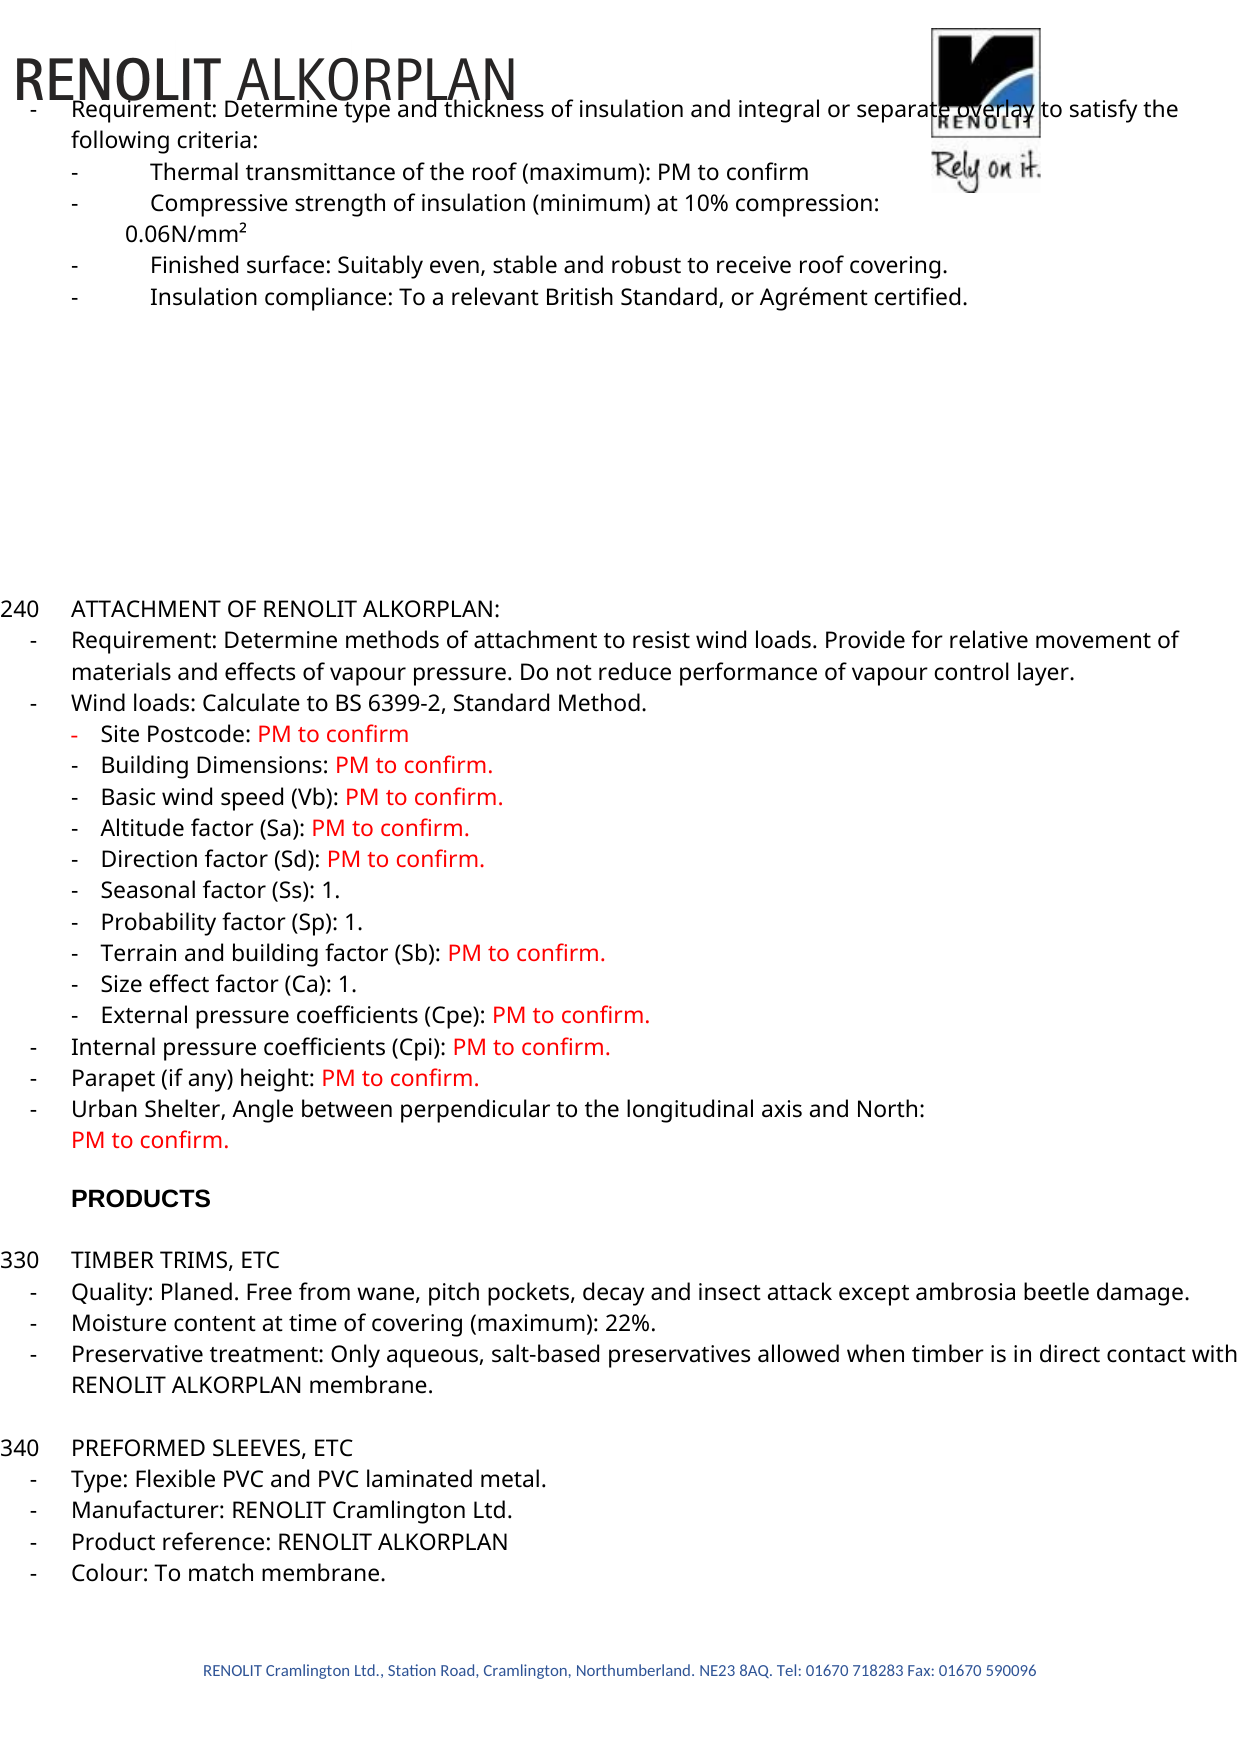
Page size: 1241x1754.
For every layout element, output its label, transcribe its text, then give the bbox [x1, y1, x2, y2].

text - Probability factor (Sp): 1. [0, 906, 1240, 937]
text - Direction factor (Sd): PM to confirm. [0, 843, 1240, 874]
text - Moisture content at time of covering (maximum): 22%. [0, 1307, 1240, 1338]
text - Seasonal factor (Ss): 1. [0, 874, 1240, 906]
text - Manufacturer: RENOLIT Cramlington Ltd. [0, 1494, 1240, 1526]
text - Basic wind speed (Vb): PM to confirm. [0, 781, 1240, 812]
text - Parapet (if any) height: PM to confirm. [0, 1062, 1240, 1093]
text - Internal pressure coefficients (Cpi): PM to confirm. [0, 1031, 1240, 1062]
text - Requirement: Determine type and thickness of insulation and integral or separate overlay to satisfy the following criteria: [0, 93, 1240, 156]
text 0.06N/mm² [0, 218, 1240, 249]
text - Type: Flexible PVC and PVC laminated metal. [0, 1463, 1240, 1494]
text - Insulation compliance: To a relevant British Standard, or Agrément certified. [0, 281, 1240, 312]
text - Quality: Planed. Free from wane, pitch pockets, decay and insect attack except ambrosia beetle damage. [0, 1276, 1240, 1307]
text - Finished surface: Suitably even, stable and robust to receive roof covering. [0, 249, 1240, 281]
text 340 PREFORMED SLEEVES, ETC [0, 1432, 1240, 1463]
text - Preservative treatment: Only aqueous, salt-based preservatives allowed when timber is in direct contact with RENOLIT ALKORPLAN membrane. [0, 1338, 1240, 1401]
text - External pressure coefficients (Cpe): PM to confirm. [0, 999, 1240, 1031]
text - Size effect factor (Ca): 1. [0, 968, 1240, 999]
text 330 TIMBER TRIMS, ETC [0, 1244, 1240, 1276]
text PM to confirm. [0, 1124, 1240, 1156]
text PRODUCTS [0, 1184, 1240, 1213]
text - Product reference: RENOLIT ALKORPLAN [0, 1526, 1240, 1557]
picture [0, 40, 527, 93]
list Site Postcode: PM to confirm [70, 718, 1240, 749]
text - Altitude factor (Sa): PM to confirm. [0, 812, 1240, 843]
picture [931, 28, 1041, 93]
text - Urban Shelter, Angle between perpendicular to the longitudinal axis and North: [0, 1093, 1240, 1124]
text - Compressive strength of insulation (minimum) at 10% compression: [0, 187, 1240, 218]
text - Terrain and building factor (Sb): PM to confirm. [0, 937, 1240, 968]
text - Requirement: Determine methods of attachment to resist wind loads. Provide for relative movement of materials and effects of vapour pressure. Do not reduce performance of vapour control layer. [0, 624, 1240, 687]
text - Thermal transmittance of the roof (maximum): PM to confirm [0, 156, 1240, 187]
text - Colour: To match membrane. [0, 1557, 1240, 1588]
text - Building Dimensions: PM to confirm. [0, 749, 1240, 781]
text 240 ATTACHMENT OF RENOLIT ALKORPLAN: [0, 593, 1240, 624]
text - Wind loads: Calculate to BS 6399-2, Standard Method. [0, 687, 1240, 718]
